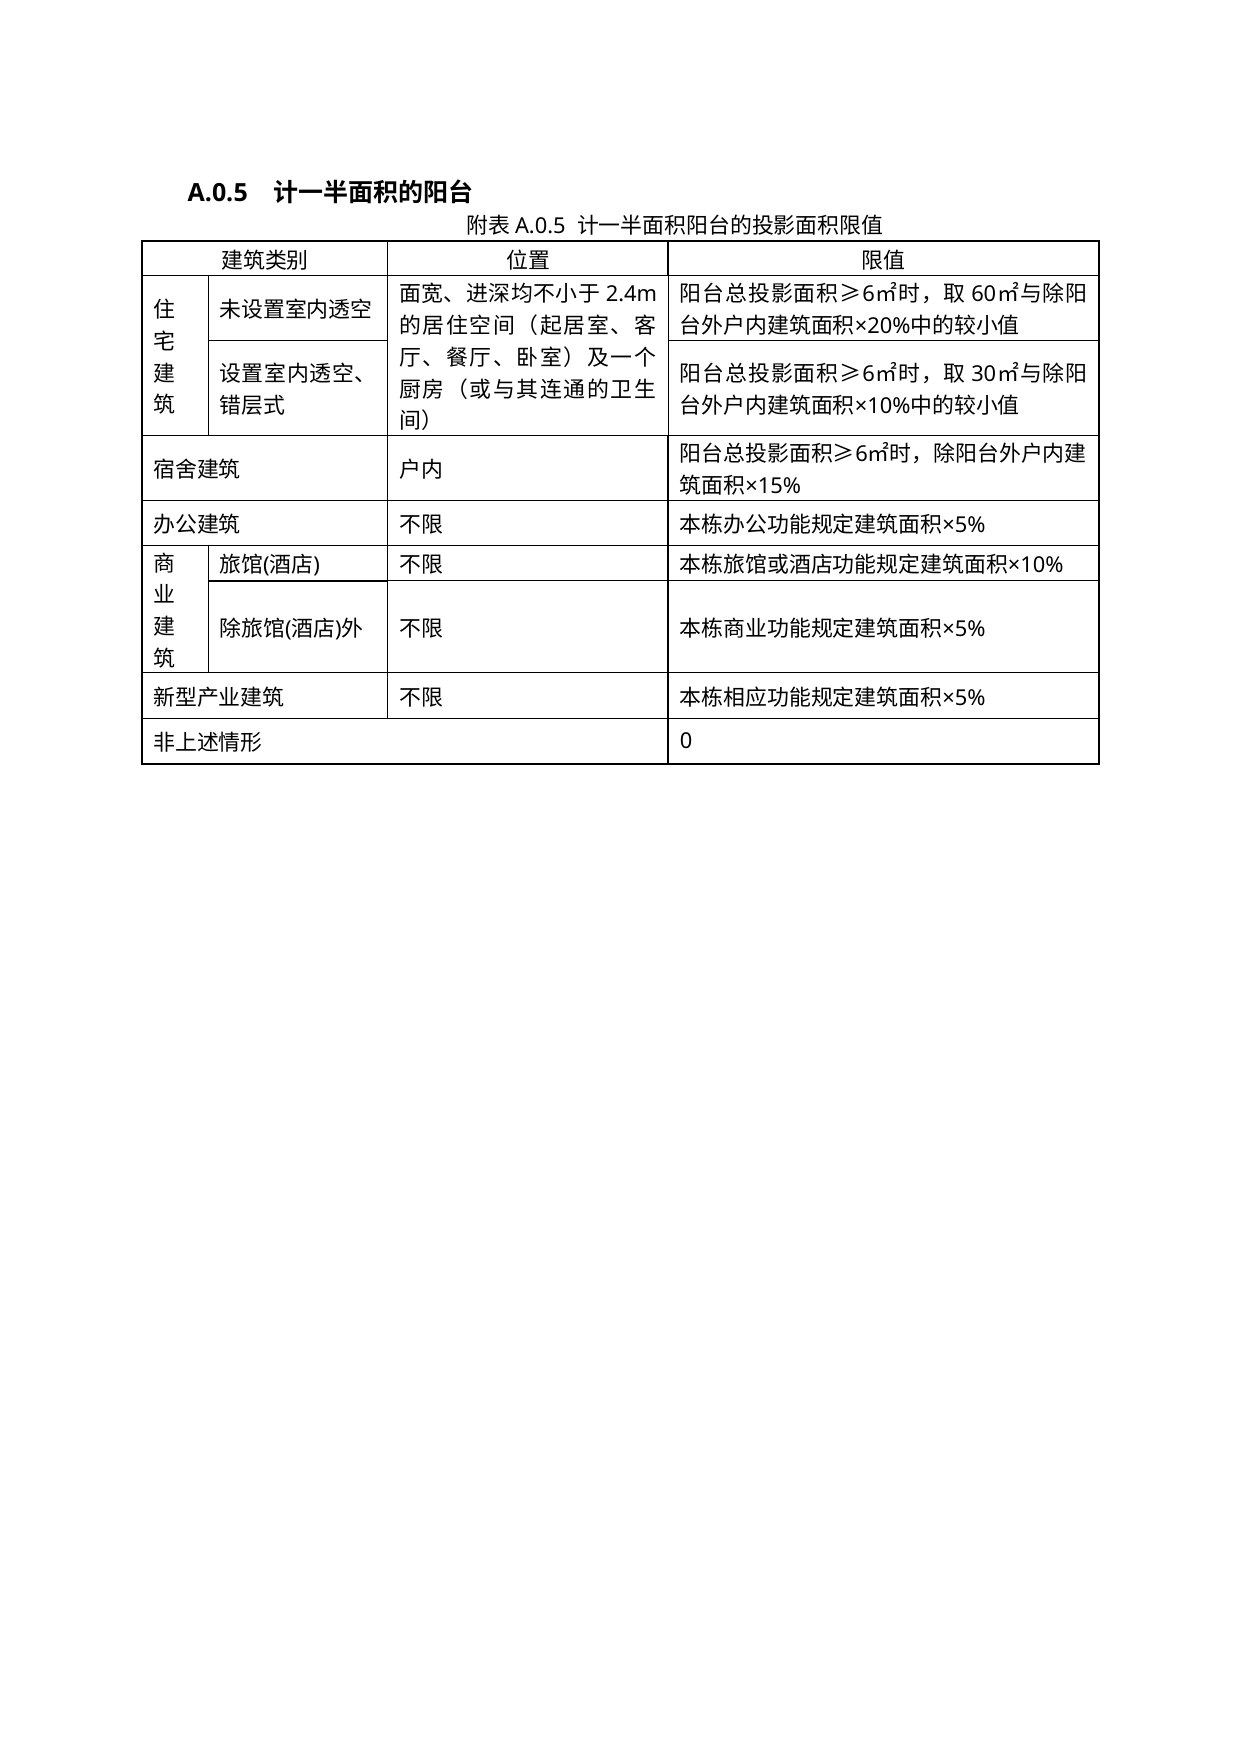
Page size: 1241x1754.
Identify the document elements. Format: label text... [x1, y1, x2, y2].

table_cell 不限 [388, 546, 667, 580]
text A.0.5 计一半面积的阳台 [187, 172, 1053, 208]
table_cell 面宽、进深均不小于2.4m的居住空间（起居室、客厅、餐厅、卧室）及一个厨房（或与其连通的卫生间） [388, 276, 668, 435]
text 附表A.0.5 计一半面积阳台的投影面积限值 [187, 208, 1053, 240]
table_cell 旅馆(酒店) [209, 546, 387, 580]
table_cell 阳台总投影面积≥6㎡时，取60㎡与除阳台外户内建筑面积×20%中的较小值 [669, 276, 1098, 340]
table_cell 新型产业建筑 [143, 673, 387, 717]
table_cell 商业建筑 [143, 546, 208, 672]
table_cell 除旅馆(酒店)外 [209, 582, 387, 672]
table_cell 本栋旅馆或酒店功能规定建筑面积×10% [669, 546, 1098, 580]
table_cell 不限 [388, 673, 667, 717]
table_cell 非上述情形 [143, 719, 667, 762]
table_header 位置 [388, 242, 667, 275]
table_cell 设置室内透空、错层式 [209, 341, 387, 435]
table_cell 住宅建筑 [143, 276, 208, 435]
table_cell 办公建筑 [143, 501, 387, 544]
table_cell 阳台总投影面积≥6㎡时，除阳台外户内建筑面积×15% [669, 436, 1098, 499]
table_cell 户内 [388, 436, 667, 499]
table_cell 0 [669, 719, 1098, 762]
table_header 限值 [669, 242, 1098, 275]
table_cell 不限 [388, 501, 667, 544]
table_cell 不限 [388, 581, 667, 672]
table_cell 阳台总投影面积≥6㎡时，取30㎡与除阳台外户内建筑面积×10%中的较小值 [669, 341, 1098, 435]
table_cell 本栋办公功能规定建筑面积×5% [669, 501, 1098, 544]
table_header 建筑类别 [143, 242, 387, 275]
table_cell 宿舍建筑 [143, 436, 387, 499]
table_cell 未设置室内透空 [209, 276, 387, 340]
table_cell 本栋商业功能规定建筑面积×5% [669, 581, 1098, 672]
table_cell 本栋相应功能规定建筑面积×5% [669, 673, 1098, 717]
